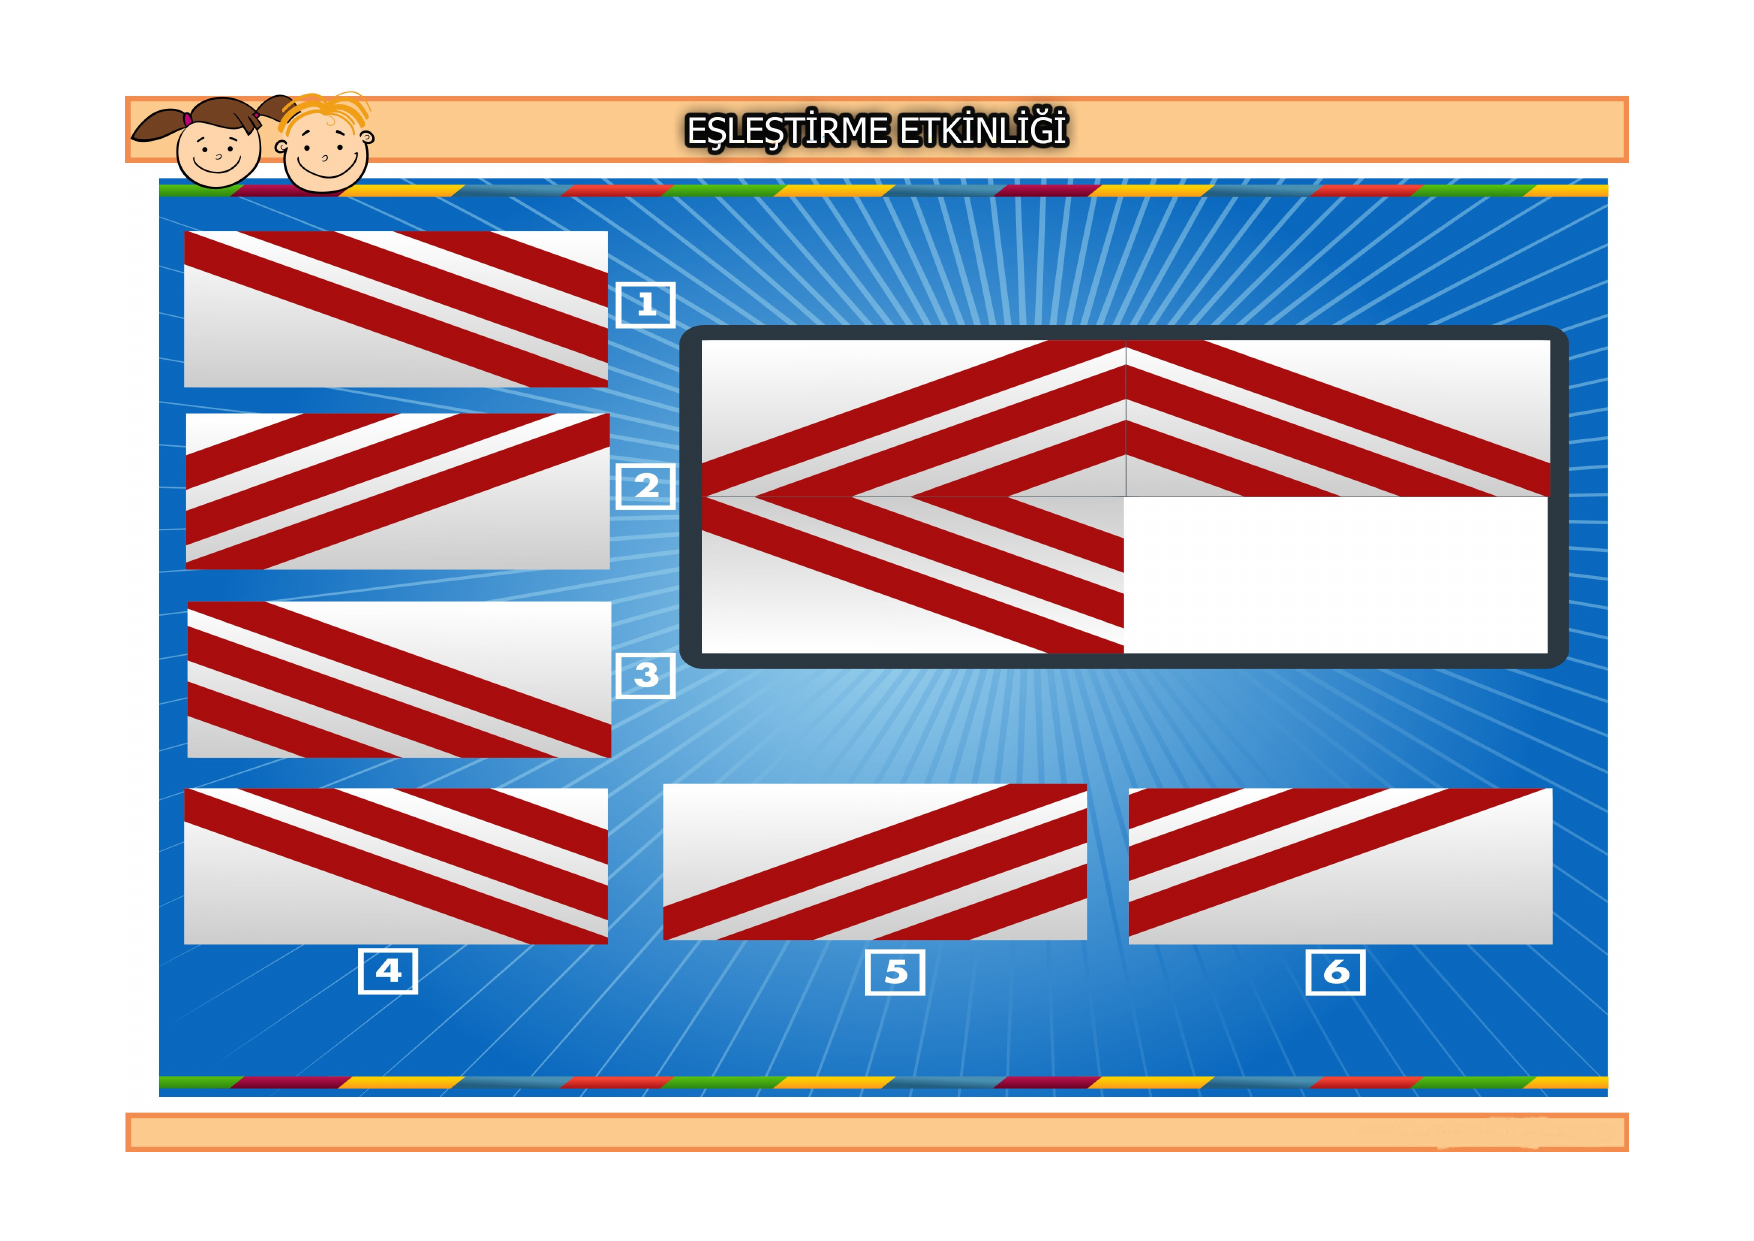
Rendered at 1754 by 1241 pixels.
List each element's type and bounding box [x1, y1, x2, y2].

picture [125, 88, 1629, 1152]
